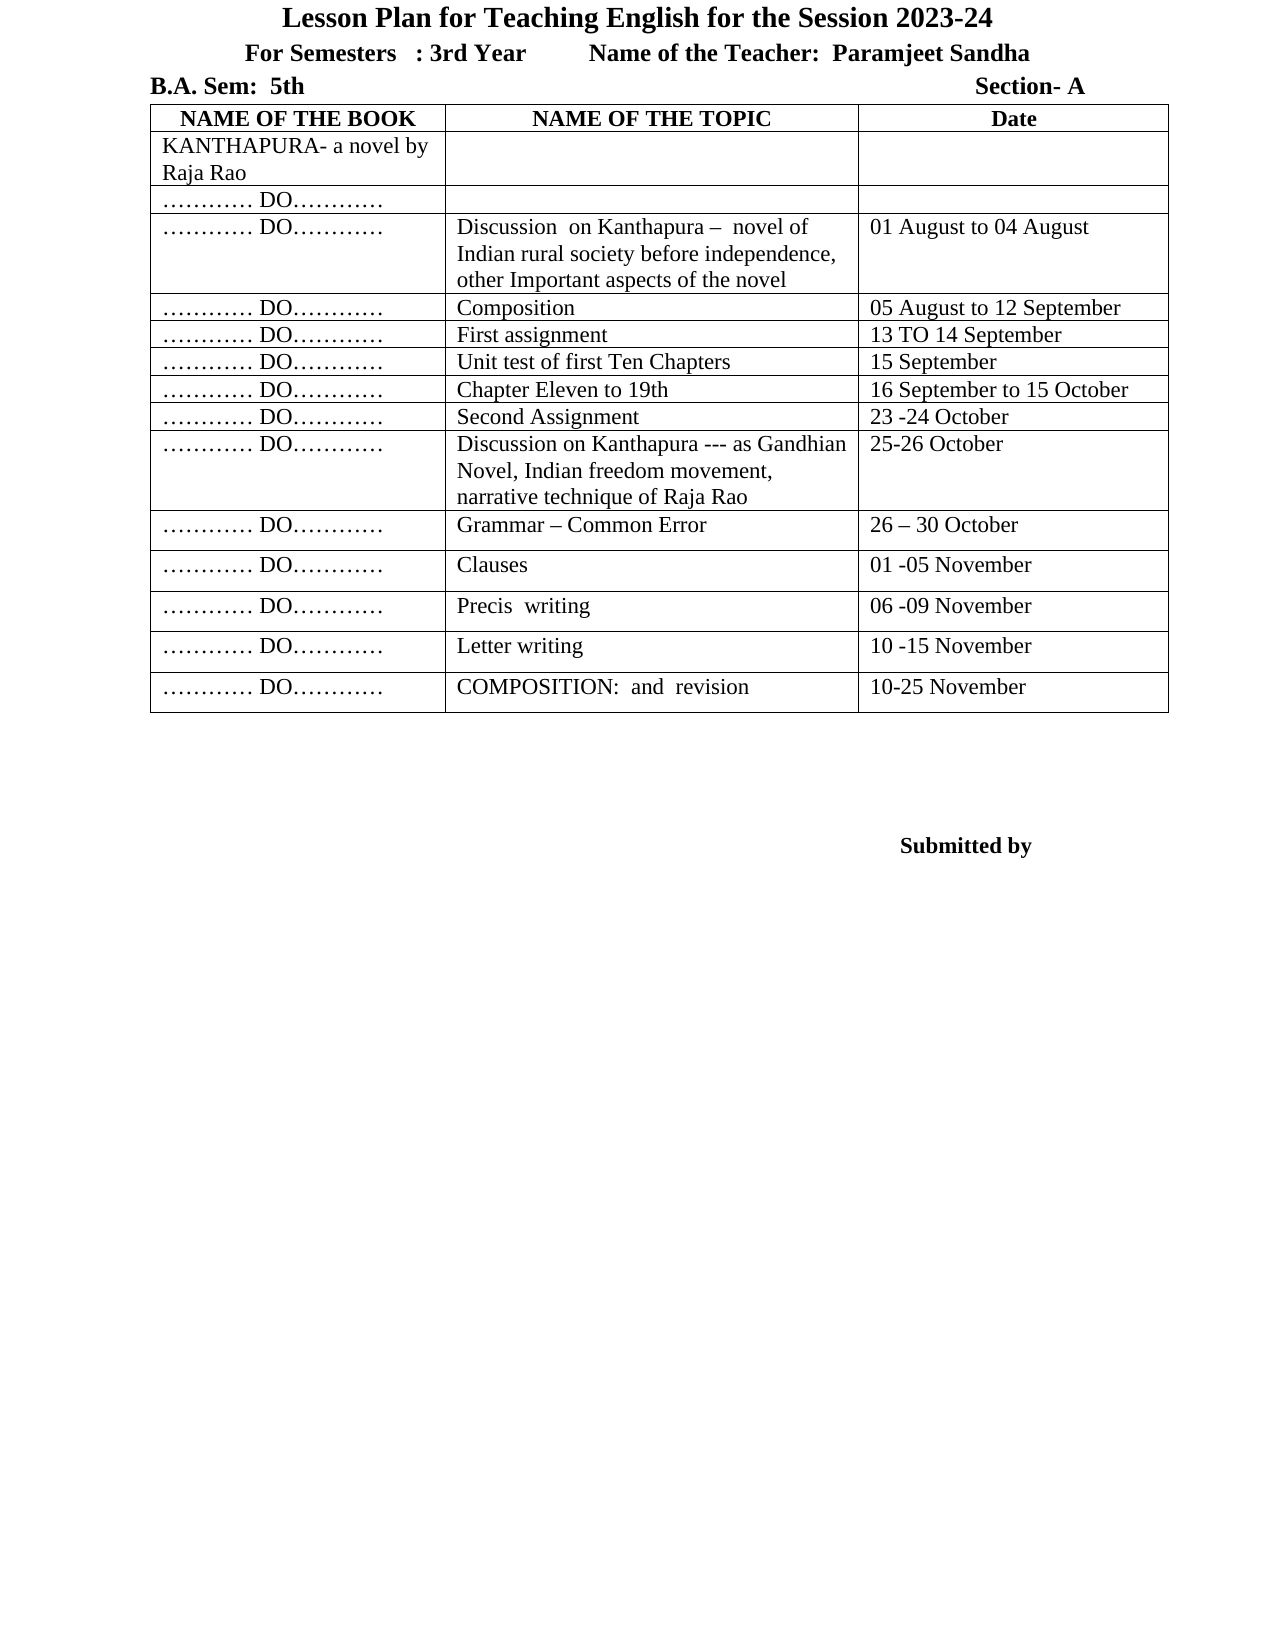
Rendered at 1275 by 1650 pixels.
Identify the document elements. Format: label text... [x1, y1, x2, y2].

table_cell 23 -24 October [859, 403, 1168, 429]
table_cell Letter writing [446, 632, 858, 672]
table_cell Clauses [446, 551, 858, 591]
table_cell 13 TO 14 September [859, 321, 1168, 347]
table_cell 01 August to 04 August [859, 214, 1168, 292]
table_cell ………… DO………… [151, 673, 445, 712]
table_cell ………… DO………… [151, 551, 445, 591]
table_cell 15 September [859, 348, 1168, 375]
table_cell [446, 132, 858, 185]
text Lesson Plan for Teaching English for the Session 2023-24 For Semesters : 3rd Year Name of the Teacher: Paramjeet Sandha [150, 0, 1125, 67]
text B.A. Sem: 5th Section- A [150, 71, 1125, 99]
table_cell COMPOSITION: and revision [446, 673, 858, 712]
table_cell ………… DO………… [151, 431, 445, 509]
table_cell ………… DO………… [151, 321, 445, 347]
table_cell [859, 186, 1168, 212]
table_cell 05 August to 12 September [859, 294, 1168, 320]
table_cell ………… DO………… [151, 376, 445, 402]
table_cell Second Assignment [446, 403, 858, 429]
table_cell 25-26 October [859, 431, 1168, 509]
text Submitted by [825, 832, 1125, 858]
table_cell ………… DO………… [151, 186, 445, 212]
table_cell ………… DO………… [151, 403, 445, 429]
table_cell KANTHAPURA- a novel by Raja Rao [151, 132, 445, 185]
table_cell Composition [446, 294, 858, 320]
table_cell 06 -09 November [859, 592, 1168, 631]
table_cell ………… DO………… [151, 294, 445, 320]
table_cell Discussion on Kanthapura --- as Gandhian Novel, Indian freedom movement, narrative technique of Raja Rao [446, 431, 858, 509]
table_cell Grammar – Common Error [446, 511, 858, 550]
table_cell First assignment [446, 321, 858, 347]
table_header NAME OF THE TOPIC [446, 105, 858, 131]
table_cell [446, 186, 858, 212]
table_cell ………… DO………… [151, 592, 445, 631]
table_cell Chapter Eleven to 19th [446, 376, 858, 402]
table_cell ………… DO………… [151, 632, 445, 672]
table_cell 16 September to 15 October [859, 376, 1168, 402]
table_cell 01 -05 November [859, 551, 1168, 591]
table_cell ………… DO………… [151, 348, 445, 375]
table_cell 10 -15 November [859, 632, 1168, 672]
table_cell Unit test of first Ten Chapters [446, 348, 858, 375]
table_cell ………… DO………… [151, 214, 445, 292]
table_cell Discussion on Kanthapura – novel of Indian rural society before independence, other Important aspects of the novel [446, 214, 858, 292]
table_header Date [859, 105, 1168, 131]
table_cell [859, 132, 1168, 185]
table_cell Precis writing [446, 592, 858, 631]
table_cell ………… DO………… [151, 511, 445, 550]
table_cell 26 – 30 October [859, 511, 1168, 550]
table_cell 10-25 November [859, 673, 1168, 712]
table_header NAME OF THE BOOK [151, 105, 445, 131]
